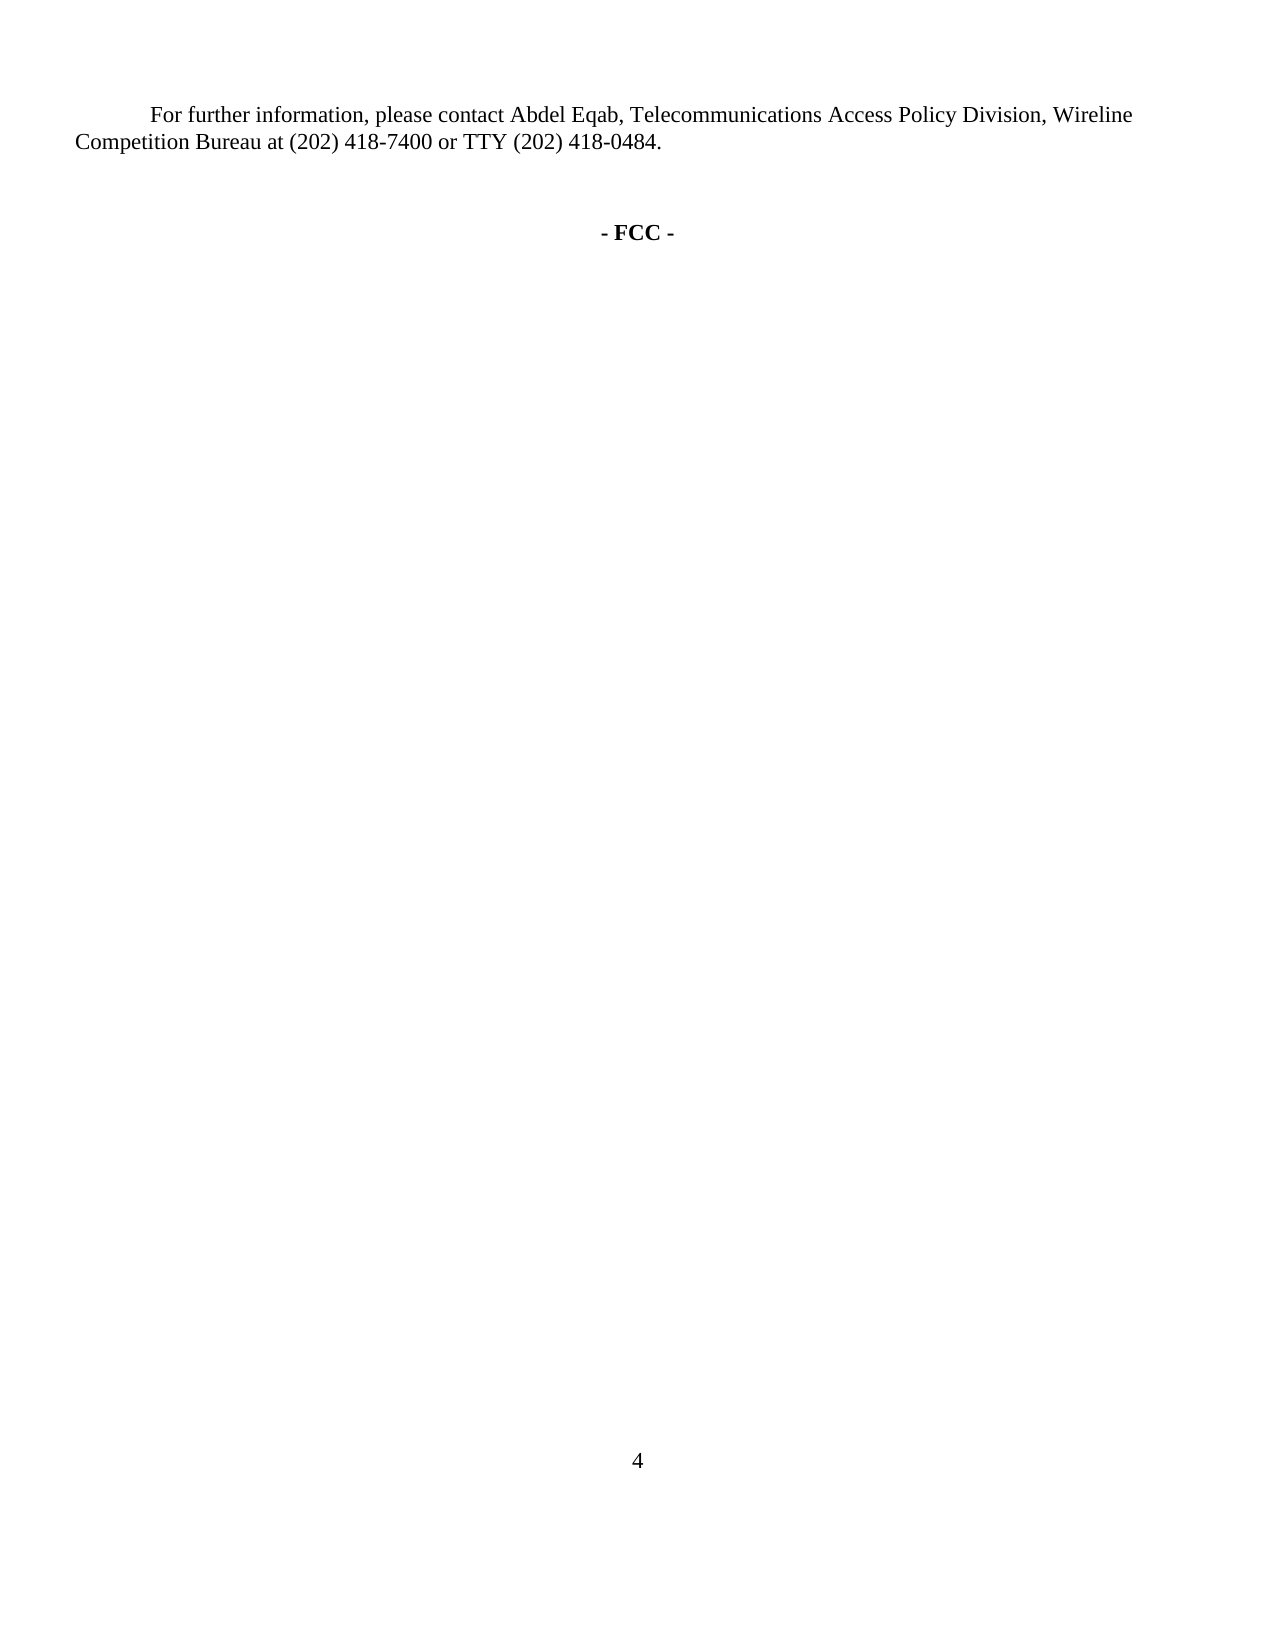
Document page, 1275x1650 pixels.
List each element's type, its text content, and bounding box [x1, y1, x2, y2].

text For further information, please contact Abdel Eqab, Telecommunications Access Policy Division, Wireline Competition Bureau at (202) 418-7400 or TTY (202) 418-0484. [75, 101, 1200, 154]
text - FCC - [75, 219, 1200, 246]
